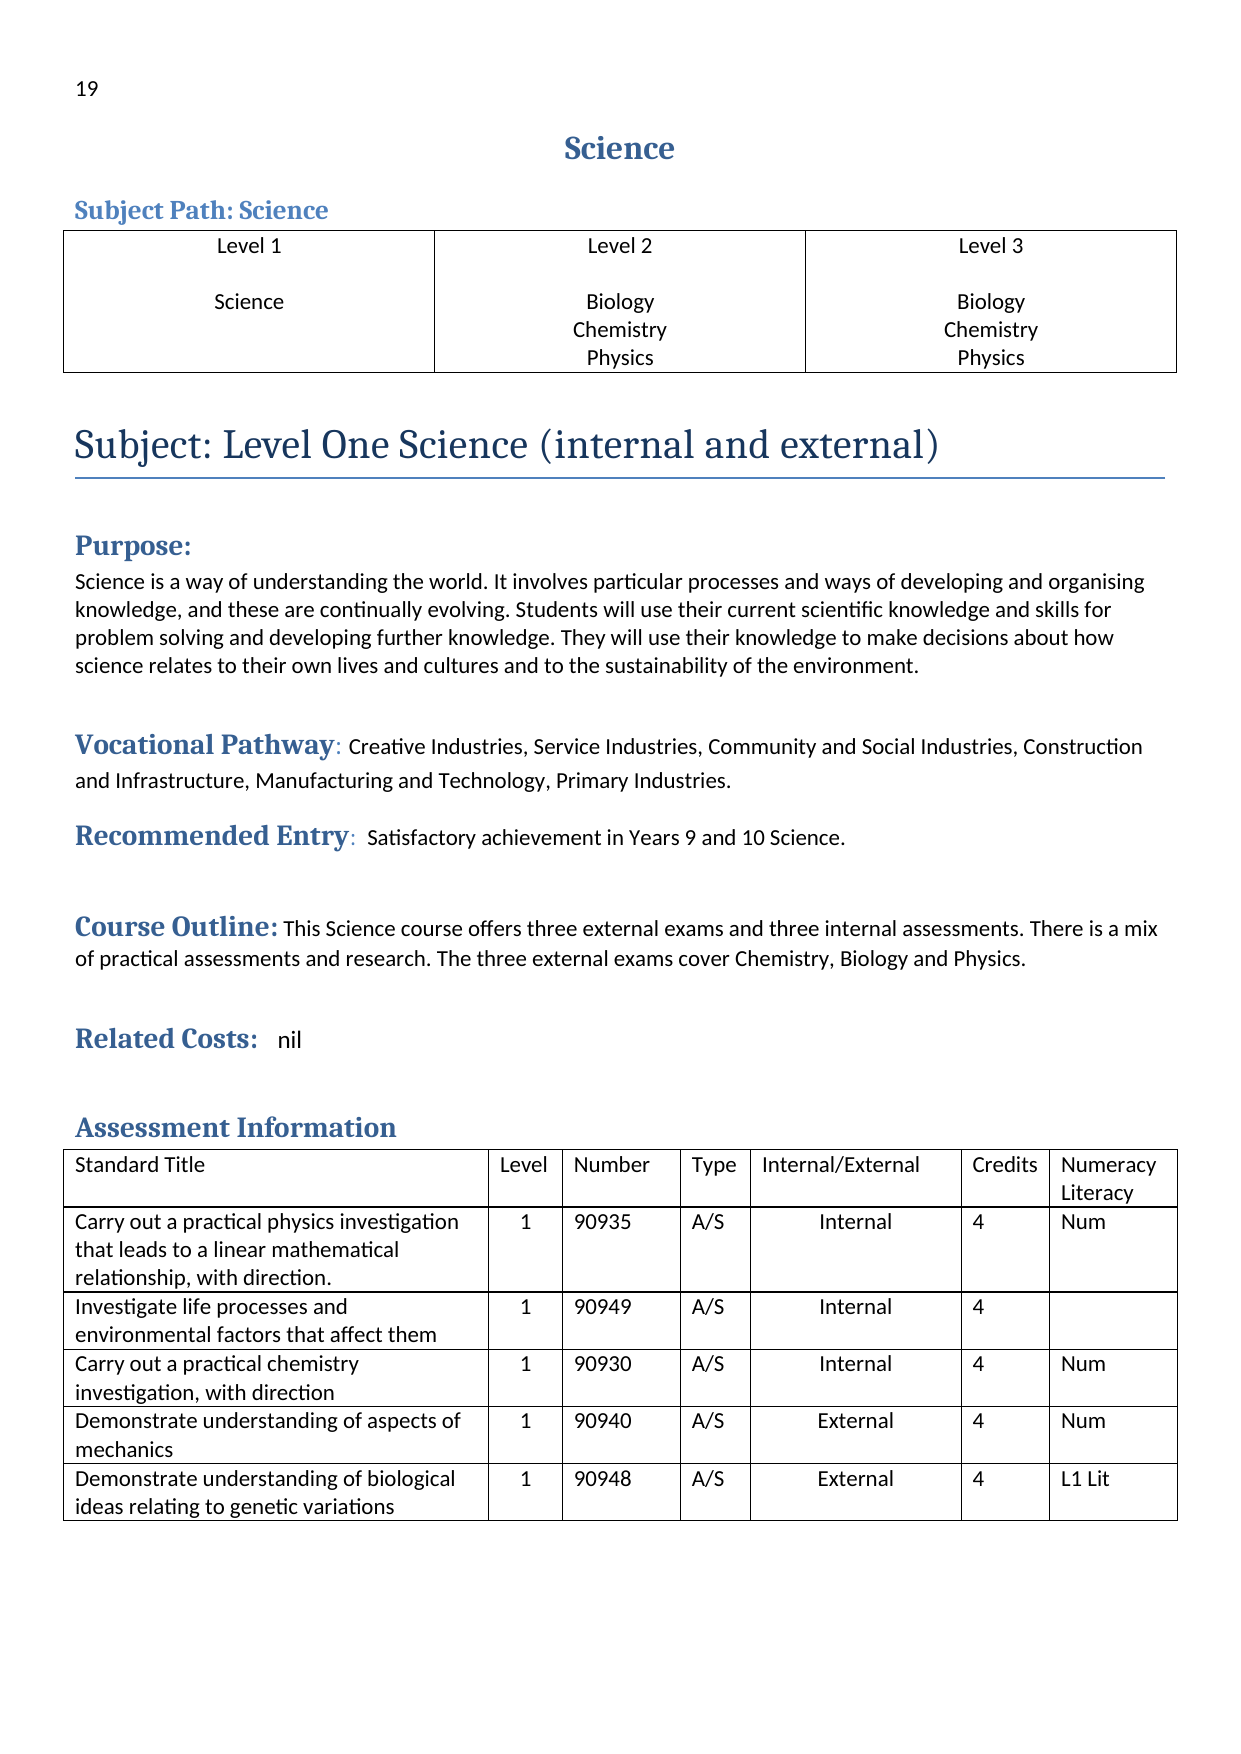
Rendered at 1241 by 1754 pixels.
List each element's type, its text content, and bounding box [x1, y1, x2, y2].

table_header Credits [962, 1150, 1049, 1206]
table_cell 4 [962, 1293, 1049, 1348]
table_cell 1 [489, 1293, 562, 1348]
table_cell [1050, 1293, 1177, 1348]
table_cell 1 [489, 1350, 562, 1406]
table_cell Num [1050, 1407, 1177, 1463]
subtitle Subject Path: Science [75, 195, 1165, 226]
subtitle Assessment Information [75, 1111, 1165, 1144]
table_header Number [563, 1150, 680, 1206]
table_cell Num [1050, 1208, 1177, 1291]
table_cell A/S [681, 1350, 750, 1406]
table_header Level 2 Biology Chemistry Physics [435, 231, 805, 372]
table_header Internal/External [751, 1150, 961, 1206]
table_cell External [751, 1407, 961, 1463]
table_cell 90948 [563, 1464, 680, 1520]
table_cell A/S [681, 1208, 750, 1291]
table_cell 90930 [563, 1350, 680, 1406]
table_cell A/S [681, 1293, 750, 1348]
table_cell Carry out a practical chemistry investigation, with direction [64, 1350, 488, 1406]
table_header Type [681, 1150, 750, 1206]
table_cell 4 [962, 1407, 1049, 1463]
table_cell A/S [681, 1407, 750, 1463]
table_header Standard Title [64, 1150, 488, 1206]
subtitle Purpose: [75, 529, 1165, 562]
table_cell 90949 [563, 1293, 680, 1348]
table_cell 4 [962, 1350, 1049, 1406]
table_header Level 1 Science [64, 231, 434, 372]
table_cell Demonstrate understanding of biological ideas relating to genetic variations [64, 1464, 488, 1520]
table_cell 90935 [563, 1208, 680, 1291]
table_cell L1 Lit [1050, 1464, 1177, 1520]
table_cell 4 [962, 1464, 1049, 1520]
subtitle Recommended Entry: Satisfactory achievement in Years 9 and 10 Science. [75, 819, 1165, 853]
table_cell A/S [681, 1464, 750, 1520]
table_cell Internal [751, 1208, 961, 1291]
table_cell Internal [751, 1293, 961, 1348]
table_cell Demonstrate understanding of aspects of mechanics [64, 1407, 488, 1463]
table_cell 1 [489, 1464, 562, 1520]
table_cell Carry out a practical physics investigation that leads to a linear mathematical relationship, with direction. [64, 1208, 488, 1291]
title Subject: Level One Science (internal and external) [75, 421, 1165, 477]
table_header Numeracy Literacy [1050, 1150, 1177, 1206]
subtitle Related Costs: nil [75, 1022, 1165, 1056]
table_cell 1 [489, 1407, 562, 1463]
table_cell 90940 [563, 1407, 680, 1463]
table_cell Num [1050, 1350, 1177, 1406]
text Science is a way of understanding the world. It involves particular processes and ways of developing and organising knowledge, and these are continually evolving. Students will use their current scientific knowledge and skills for problem solving and developing further knowledge. They will use their knowledge to make decisions about how science relates to their own lives and cultures and to the sustainability of the environment. [75, 567, 1165, 679]
table_cell 4 [962, 1208, 1049, 1291]
subtitle Science [75, 130, 1165, 168]
subtitle Vocational Pathway: Creative Industries, Service Industries, Community and Social Industries, Construction and Infrastructure, Manufacturing and Technology, Primary Industries. [75, 728, 1165, 794]
table_cell External [751, 1464, 961, 1520]
text Course Outline: This Science course offers three external exams and three internal assessments. There is a mix of practical assessments and research. The three external exams cover Chemistry, Biology and Physics. [75, 911, 1165, 972]
table_cell Internal [751, 1350, 961, 1406]
table_header Level 3 Biology Chemistry Physics [806, 231, 1176, 372]
table_cell Investigate life processes and environmental factors that affect them [64, 1293, 488, 1348]
table_header Level [489, 1150, 562, 1206]
table_cell 1 [489, 1208, 562, 1291]
